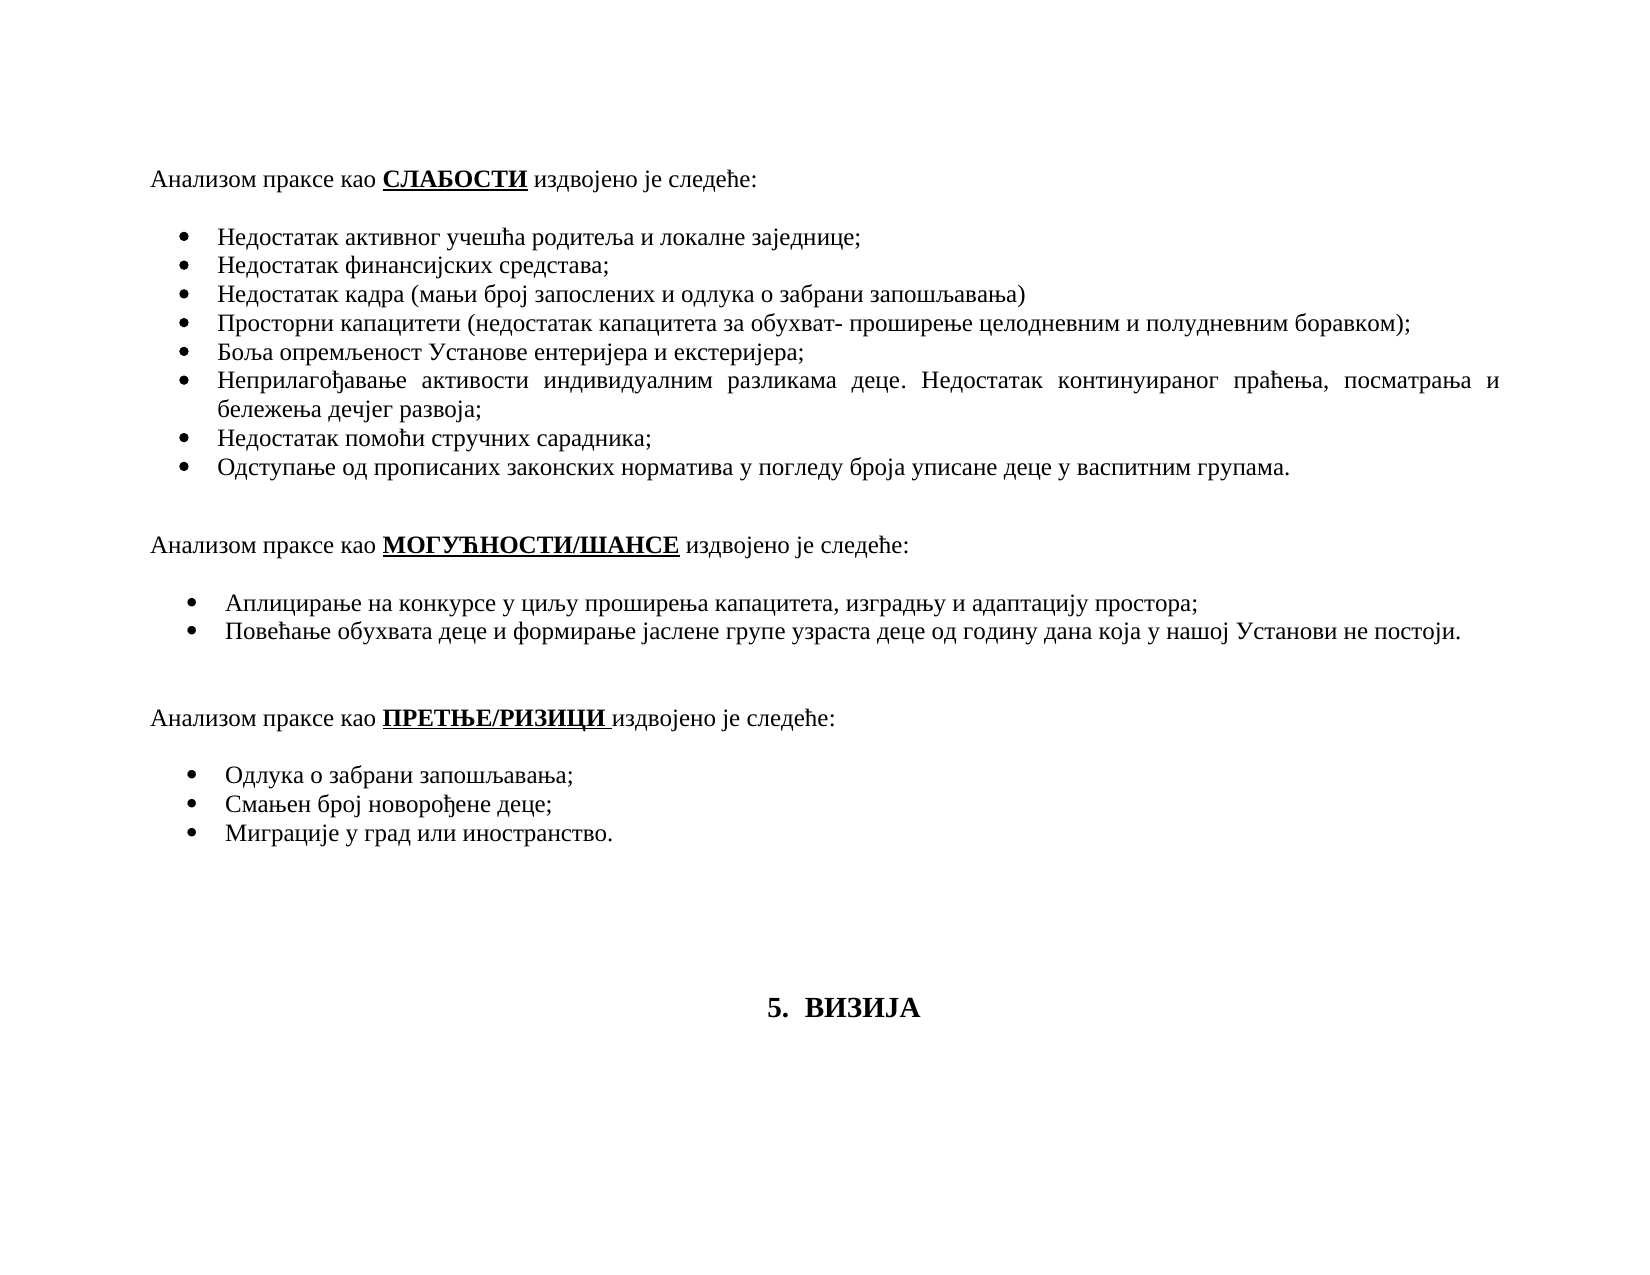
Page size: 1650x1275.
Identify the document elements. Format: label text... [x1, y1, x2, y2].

list Миграције у град или иностранство. [187, 818, 1500, 846]
list Недостатак активног учешћа родитеља и локалне заједнице; [179, 222, 1500, 251]
list Недостатак помоћи стручних сарадника; [179, 423, 1500, 452]
list Недостатак финансијских средстава; [179, 251, 1500, 279]
list Повећање обухвата деце и формирање јаслене групе узраста деце од годину дана која у нашој Установи не постоји. [187, 616, 1500, 645]
list Смањен број новорођене деце; [187, 789, 1500, 818]
list Боља опремљеност Установе ентеријера и екстеријера; [179, 337, 1500, 366]
list Аплицирање на конкурсе у циљу проширења капацитета, изградњу и адаптацију простора; [187, 588, 1500, 616]
text Анализом праксе као МОГУЋНОСТИ/ШАНСЕ издвојено је следеће: [150, 530, 1500, 559]
list ВИЗИЈА [187, 990, 1500, 1024]
list Одступање од прописаних законских норматива у погледу броја уписане деце у васпитним групама. [179, 452, 1500, 481]
list Просторни капацитети (недостатак капацитета за обухват- проширење целодневним и полудневним боравком); [179, 308, 1500, 337]
text Анализом праксе као СЛАБОСТИ издвојено је следеће: [150, 164, 1500, 193]
text Анализом праксе као ПРЕТЊЕ/РИЗИЦИ издвојено је следеће: [150, 703, 1500, 731]
list Неприлагођавање активости индивидуалним разликама деце. Недостатак континуираног праћења, посматрања и бележења дечјег развоја; [179, 366, 1500, 423]
list Недостатак кадра (мањи број запослених и одлука о забрани запошљавања) [179, 279, 1500, 308]
list Одлука о забрани запошљавања; [187, 760, 1500, 789]
